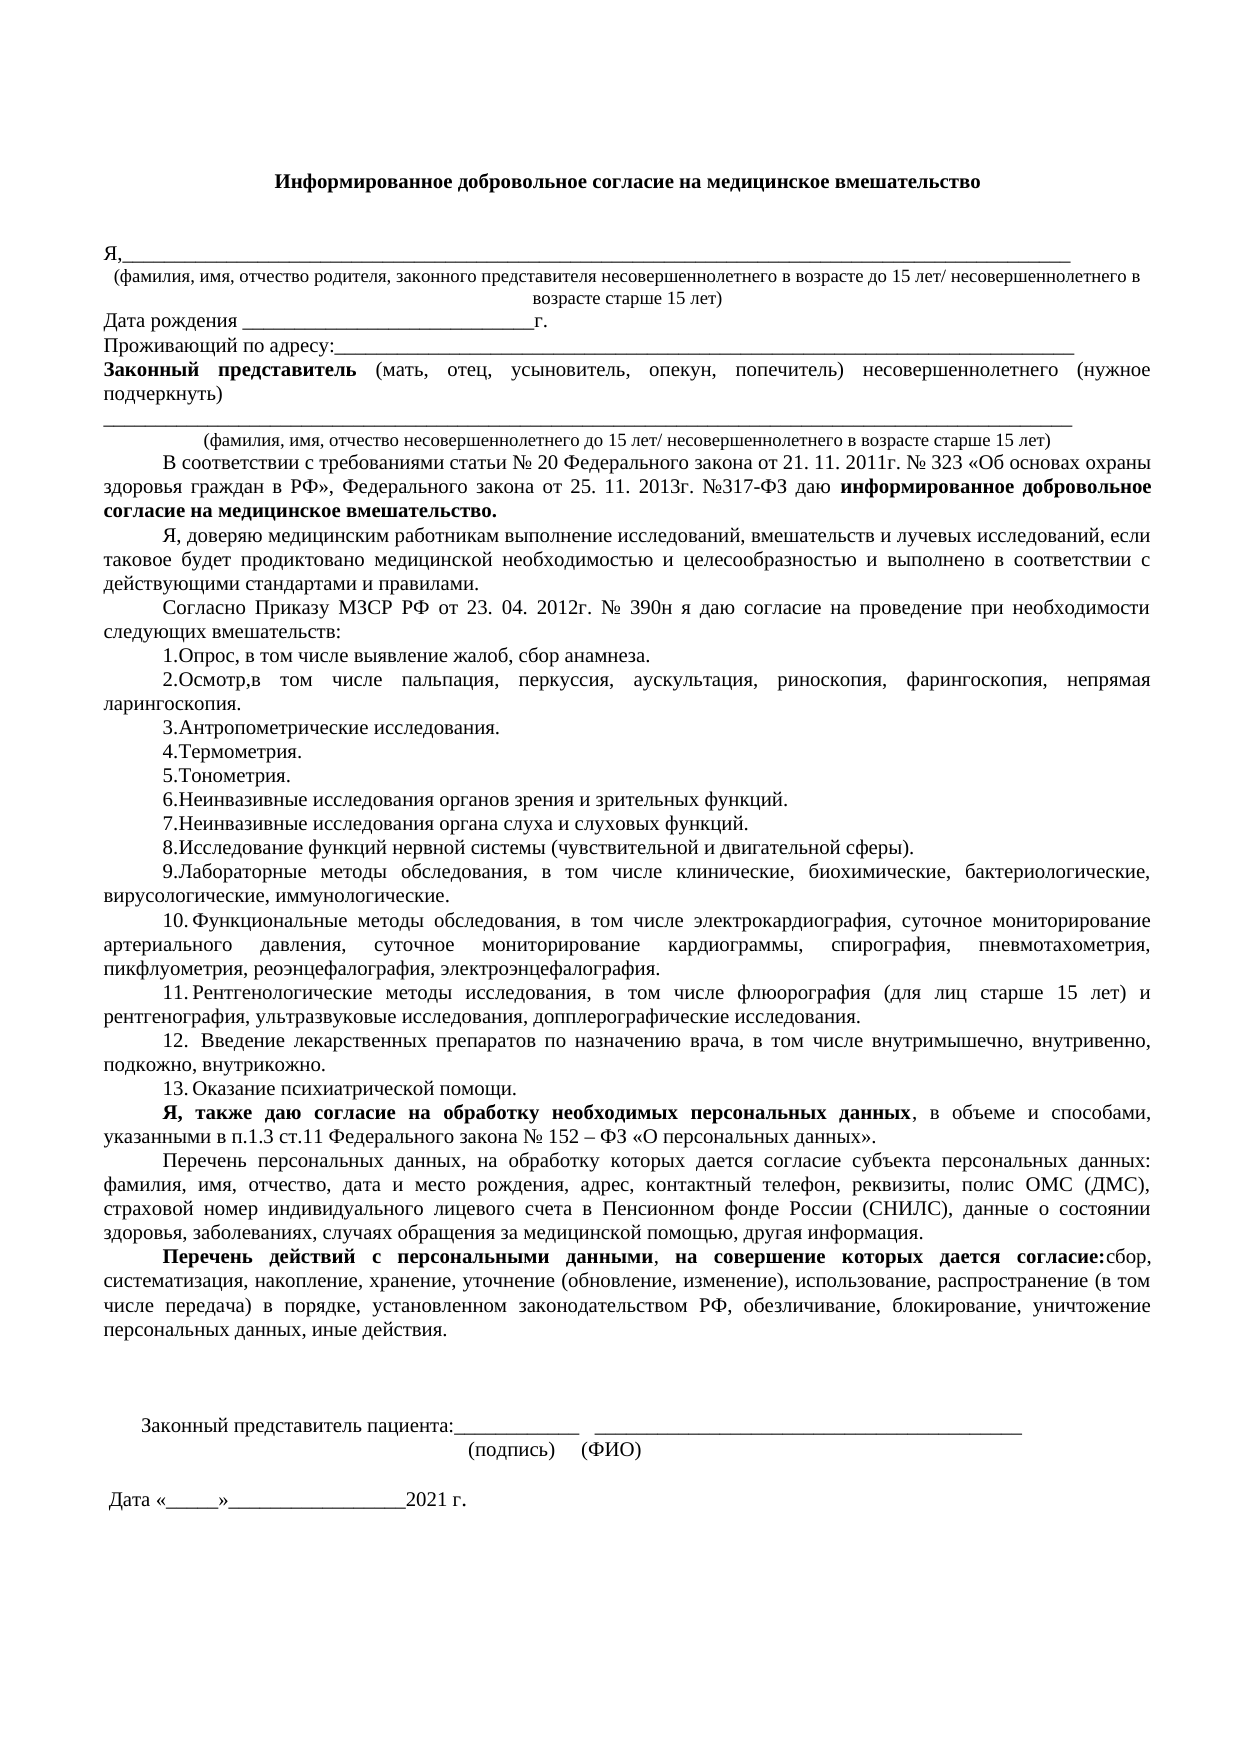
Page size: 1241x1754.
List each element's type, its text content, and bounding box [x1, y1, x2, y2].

list Рентгенологические методы исследования, в том числе флюорография (для лиц старше 15 лет) и рентгенография, ультразвуковые исследования, допплерографические исследования. [103, 980, 1152, 1028]
text Я, доверяю медицинским работникам выполнение исследований, вмешательств и лучевых исследований, если таковое будет продиктовано медицинской необходимостью и целесообразностью и выполнено в соответствии с действующими стандартами и правилами. [103, 522, 1152, 595]
text (фамилия, имя, отчество несовершеннолетнего до 15 лет/ несовершеннолетнего в возрасте старше 15 лет) [103, 429, 1152, 450]
list Оказание психиатрической помощи. [103, 1076, 1152, 1100]
text Законный представитель (мать, отец, усыновитель, опекун, попечитель) несовершеннолетнего (нужное подчеркнуть) [103, 357, 1152, 405]
text _____________________________________________________________________________________________ [103, 405, 1152, 429]
list Неинвазивные исследования органа слуха и слуховых функций. [103, 811, 1152, 835]
list Введение лекарственных препаратов по назначению врача, в том числе внутримышечно, внутривенно, подкожно, внутрикожно. [103, 1028, 1152, 1076]
text Дата «_____»_________________2021 г. [103, 1485, 1152, 1511]
text Согласно Приказу МЗСР РФ от 23. 04. 2012г. № 390н я даю согласие на проведение при необходимости следующих вмешательств: [103, 595, 1152, 643]
text Дата рождения ____________________________г. [103, 308, 1152, 332]
text Я, также даю согласие на обработку необходимых персональных данных, в объеме и способами, указанными в п.1.3 ст.11 Федерального закона № 152 – ФЗ «О персональных данных». [103, 1100, 1152, 1148]
list Осмотр,в том числе пальпация, перкуссия, аускультация, риноскопия, фарингоскопия, непрямая ларингоскопия. [103, 667, 1152, 715]
list Антропометрические исследования. [103, 715, 1152, 739]
list Лабораторные методы обследования, в том числе клинические, биохимические, бактериологические, вирусологические, иммунологические. [103, 859, 1152, 907]
text В соответствии с требованиями статьи № 20 Федерального закона от 21. 11. 2011г. № 323 «Об основах охраны здоровья граждан в РФ», Федерального закона от 25. 11. 2013г. №317-ФЗ даю информированное добровольное согласие на медицинское вмешательство. [103, 450, 1152, 522]
text Проживающий по адресу:_______________________________________________________________________ [103, 332, 1152, 357]
text (фамилия, имя, отчество родителя, законного представителя несовершеннолетнего в возрасте до 15 лет/ несовершеннолетнего в возрасте старше 15 лет) [103, 265, 1152, 308]
list Функциональные методы обследования, в том числе электрокардиография, суточное мониторирование артериального давления, суточное мониторирование кардиограммы, спирография, пневмотахометрия, пикфлуометрия, реоэнцефалография, электроэнцефалография. [103, 907, 1152, 980]
text (подпись) (ФИО) [103, 1437, 1152, 1461]
list Термометрия. [103, 739, 1152, 763]
list Неинвазивные исследования органов зрения и зрительных функций. [103, 787, 1152, 811]
text Информированное добровольное согласие на медицинское вмешательство [103, 169, 1152, 193]
list Исследование функций нервной системы (чувствительной и двигательной сферы). [103, 835, 1152, 859]
text Я,___________________________________________________________________________________________ [103, 241, 1152, 265]
list Опрос, в том числе выявление жалоб, сбор анамнеза. [103, 643, 1152, 667]
text Перечень персональных данных, на обработку которых дается согласие субъекта персональных данных: фамилия, имя, отчество, дата и место рождения, адрес, контактный телефон, реквизиты, полис ОМС (ДМС), страховой номер индивидуального лицевого счета в Пенсионном фонде России (СНИЛС), данные о состоянии здоровья, заболеваниях, случаях обращения за медицинской помощью, другая информация. [103, 1148, 1152, 1244]
list Тонометрия. [103, 763, 1152, 787]
text Перечень действий с персональными данными, на совершение которых дается согласие:сбор, систематизация, накопление, хранение, уточнение (обновление, изменение), использование, распространение (в том числе передача) в порядке, установленном законодательством РФ, обезличивание, блокирование, уничтожение персональных данных, иные действия. [103, 1244, 1152, 1341]
text Законный представитель пациента:____________ _________________________________________ [141, 1413, 1152, 1437]
